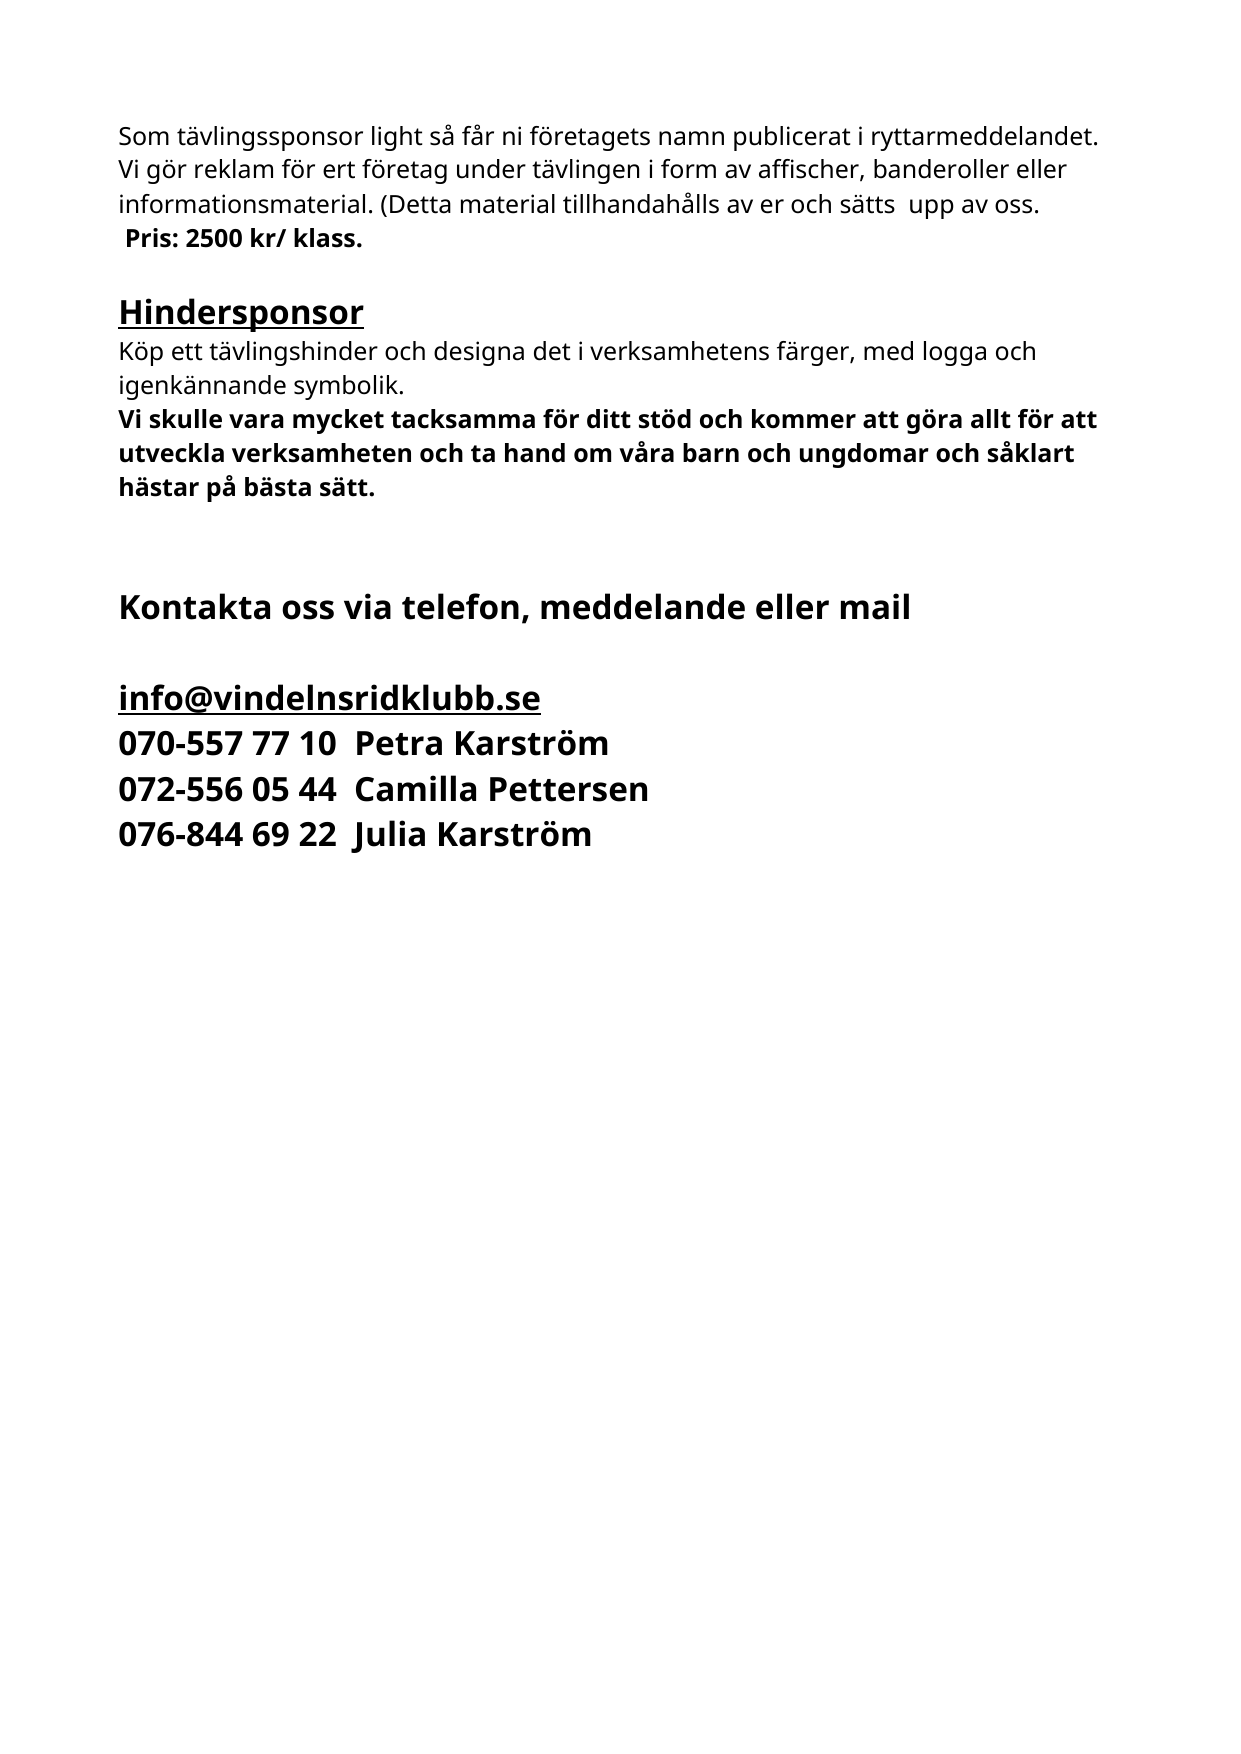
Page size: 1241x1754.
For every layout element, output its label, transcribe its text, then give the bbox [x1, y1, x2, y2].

text Pris: 2500 kr/ klass. [118, 220, 1122, 254]
text Vi gör reklam för ert företag under tävlingen i form av affischer, banderoller eller informationsmaterial. (Detta material tillhandahålls av er och sätts upp av oss. [118, 152, 1122, 220]
text 070-557 77 10 Petra Karström [118, 720, 1122, 765]
text Köp ett tävlingshinder och designa det i verksamhetens färger, med logga och igenkännande symbolik. [118, 334, 1122, 402]
text Hindersponsor [118, 288, 595, 334]
text 072-556 05 44 Camilla Pettersen [118, 765, 1122, 811]
text Vi skulle vara mycket tacksamma för ditt stöd och kommer att göra allt för att utveckla verksamheten och ta hand om våra barn och ungdomar och såklart hästar på bästa sätt. [118, 402, 1122, 504]
text info@vindelnsridklubb.se [118, 674, 1122, 720]
text 076-844 69 22 Julia Karström [118, 811, 1122, 856]
text Kontakta oss via telefon, meddelande eller mail [118, 584, 1122, 629]
text Som tävlingssponsor light så får ni företagets namn publicerat i ryttarmeddelandet. [118, 118, 1122, 152]
